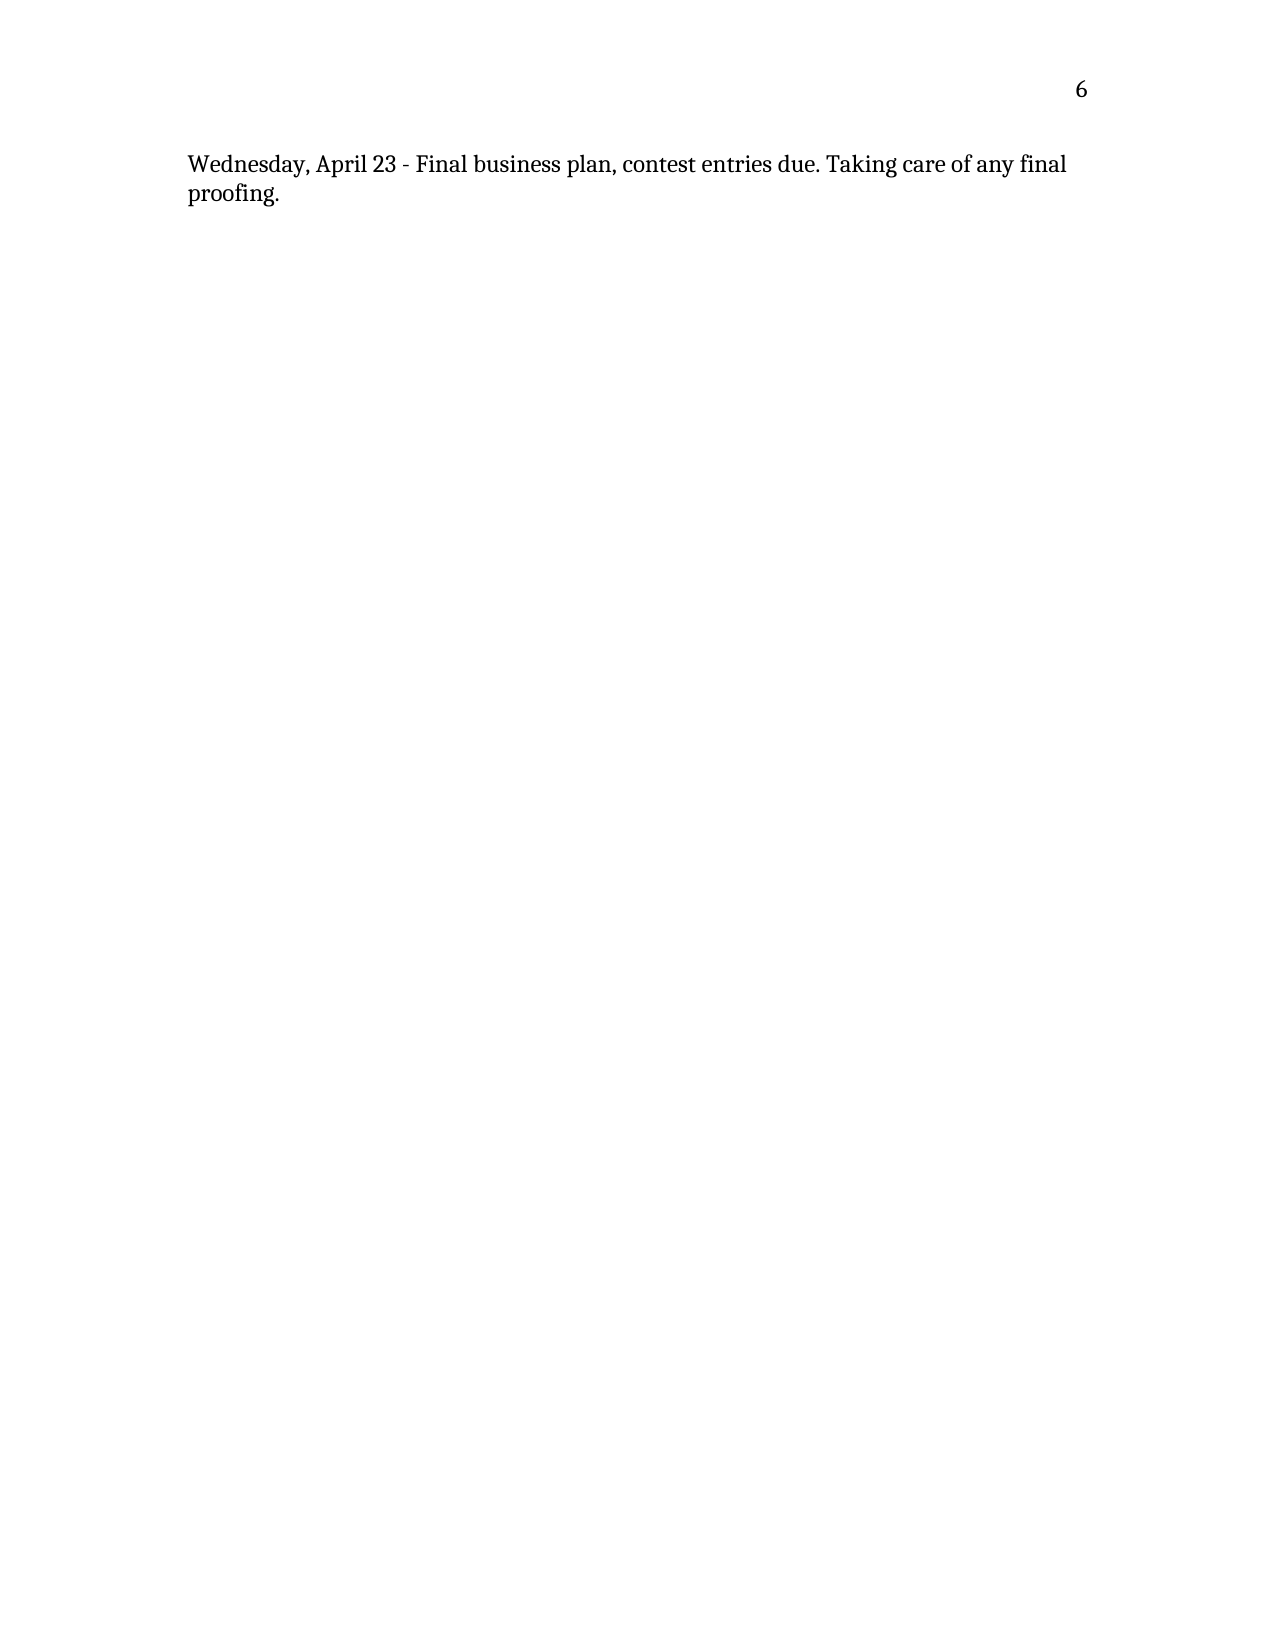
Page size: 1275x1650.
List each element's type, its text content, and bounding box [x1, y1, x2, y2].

text Wednesday, April 23 - Final business plan, contest entries due. Taking care of any final proofing. [187, 150, 1087, 207]
